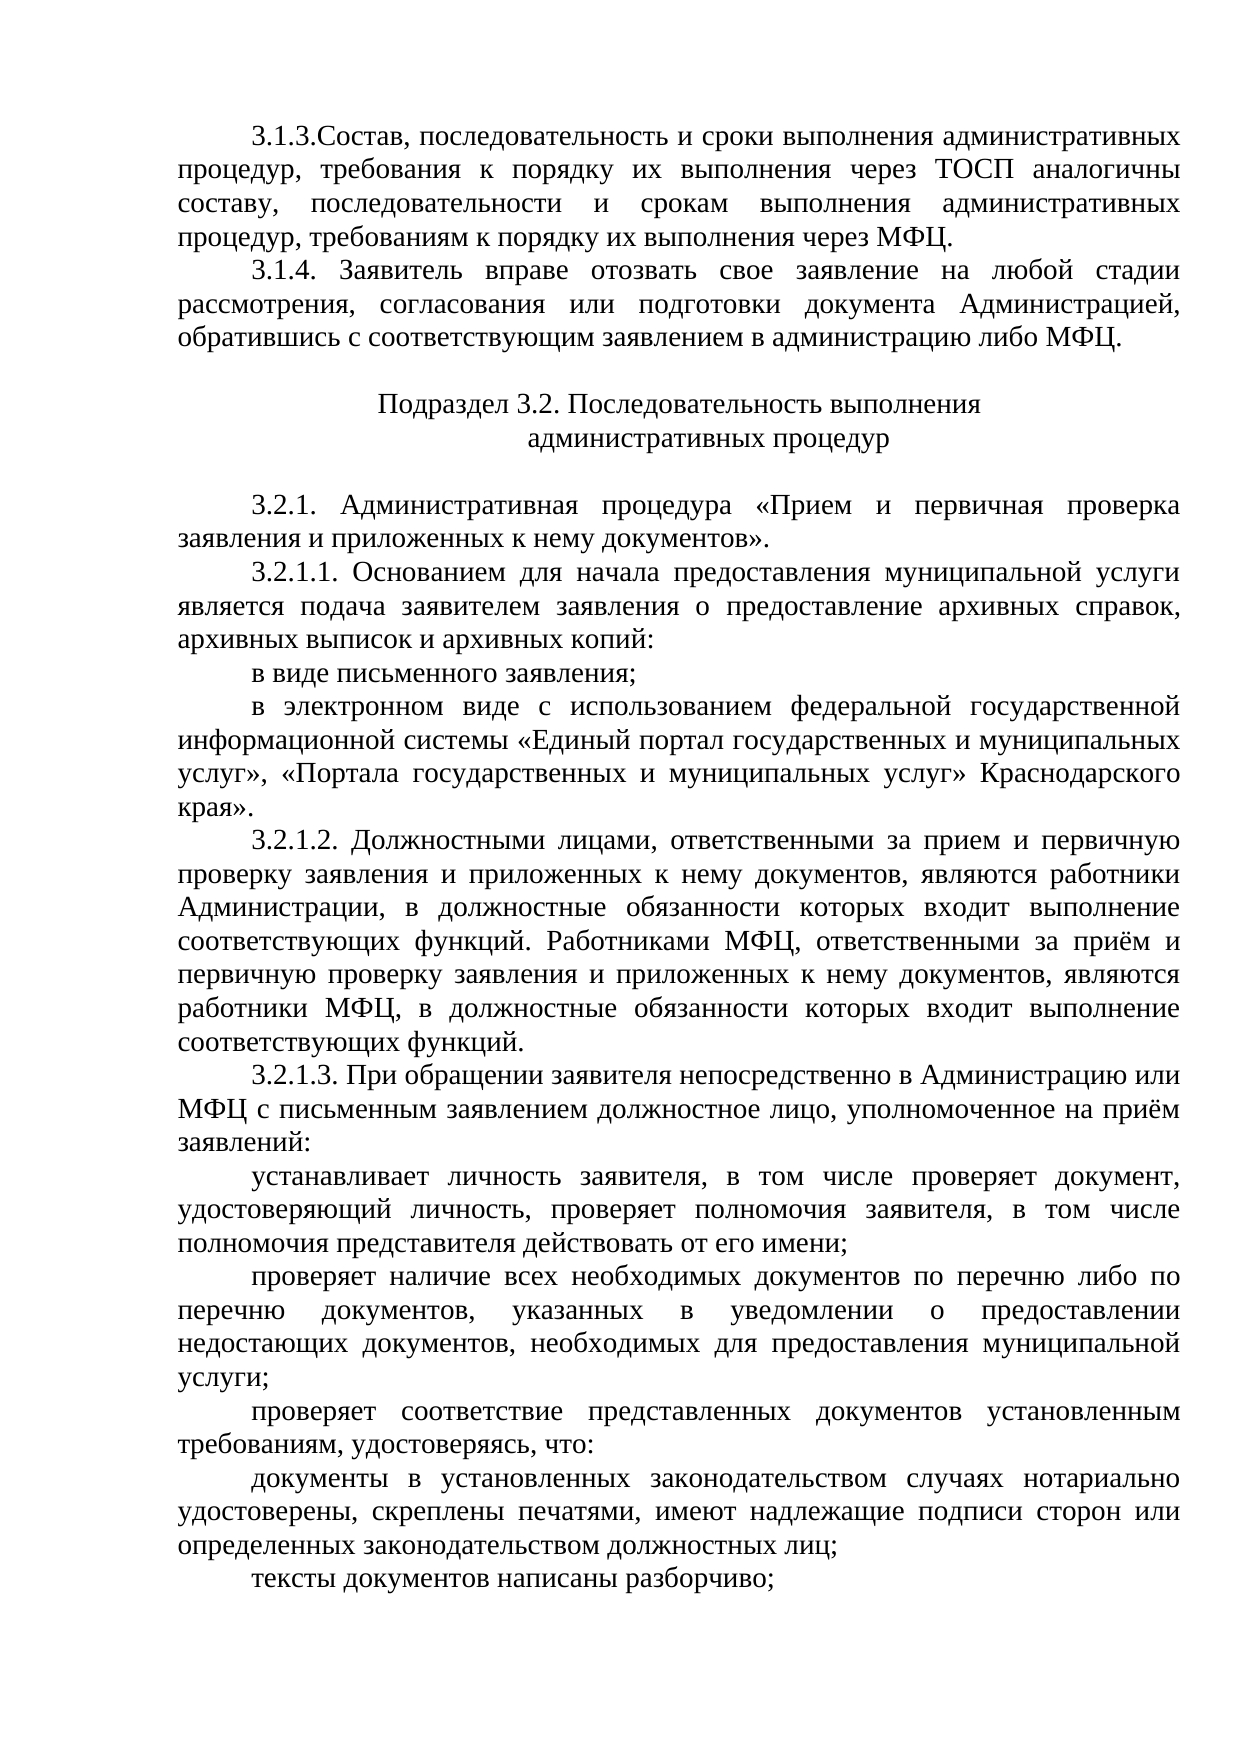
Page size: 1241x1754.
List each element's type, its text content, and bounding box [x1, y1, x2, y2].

text устанавливает личность заявителя, в том числе проверяет документ, удостоверяющий личность, проверяет полномочия заявителя, в том числе полномочия представителя действовать от его имени; [177, 1158, 1181, 1258]
text в электронном виде с использованием федеральной государственной информационной системы «Единый портал государственных и муниципальных услуг», «Портала государственных и муниципальных услуг» Краснодарского края». [177, 688, 1181, 822]
text административных процедур [177, 420, 1181, 453]
text проверяет соответствие представленных документов установленным требованиям, удостоверяясь, что: [177, 1393, 1181, 1460]
text в виде письменного заявления; [177, 655, 1181, 688]
text документы в установленных законодательством случаях нотариально удостоверены, скреплены печатями, имеют надлежащие подписи сторон или определенных законодательством должностных лиц; [177, 1460, 1181, 1560]
text проверяет наличие всех необходимых документов по перечню либо по перечню документов, указанных в уведомлении о предоставлении недостающих документов, необходимых для предоставления муниципальной услуги; [177, 1258, 1181, 1393]
text 3.2.1.2. Должностными лицами, ответственными за прием и первичную проверку заявления и приложенных к нему документов, являются работники Администрации, в должностные обязанности которых входит выполнение соответствующих функций. Работниками МФЦ, ответственными за приём и первичную проверку заявления и приложенных к нему документов, являются работники МФЦ, в должностные обязанности которых входит выполнение соответствующих функций. [177, 822, 1181, 1057]
text 3.2.1.1. Основанием для начала предоставления муниципальной услуги является подача заявителем заявления о предоставление архивных справок, архивных выписок и архивных копий: [177, 554, 1181, 655]
text Подраздел 3.2. Последовательность выполнения [177, 386, 1181, 420]
text 3.1.4. Заявитель вправе отозвать свое заявление на любой стадии рассмотрения, согласования или подготовки документа Администрацией, обратившись с соответствующим заявлением в администрацию либо МФЦ. [177, 252, 1181, 353]
text тексты документов написаны разборчиво; [177, 1560, 1181, 1594]
text 3.2.1.3. При обращении заявителя непосредственно в Администрацию или МФЦ с письменным заявлением должностное лицо, уполномоченное на приём заявлений: [177, 1057, 1181, 1158]
text 3.1.3.Состав, последовательность и сроки выполнения административных процедур, требования к порядку их выполнения через ТОСП аналогичны составу, последовательности и срокам выполнения административных процедур, требованиям к порядку их выполнения через МФЦ. [177, 118, 1181, 252]
text 3.2.1. Административная процедура «Прием и первичная проверка заявления и приложенных к нему документов». [177, 487, 1181, 554]
